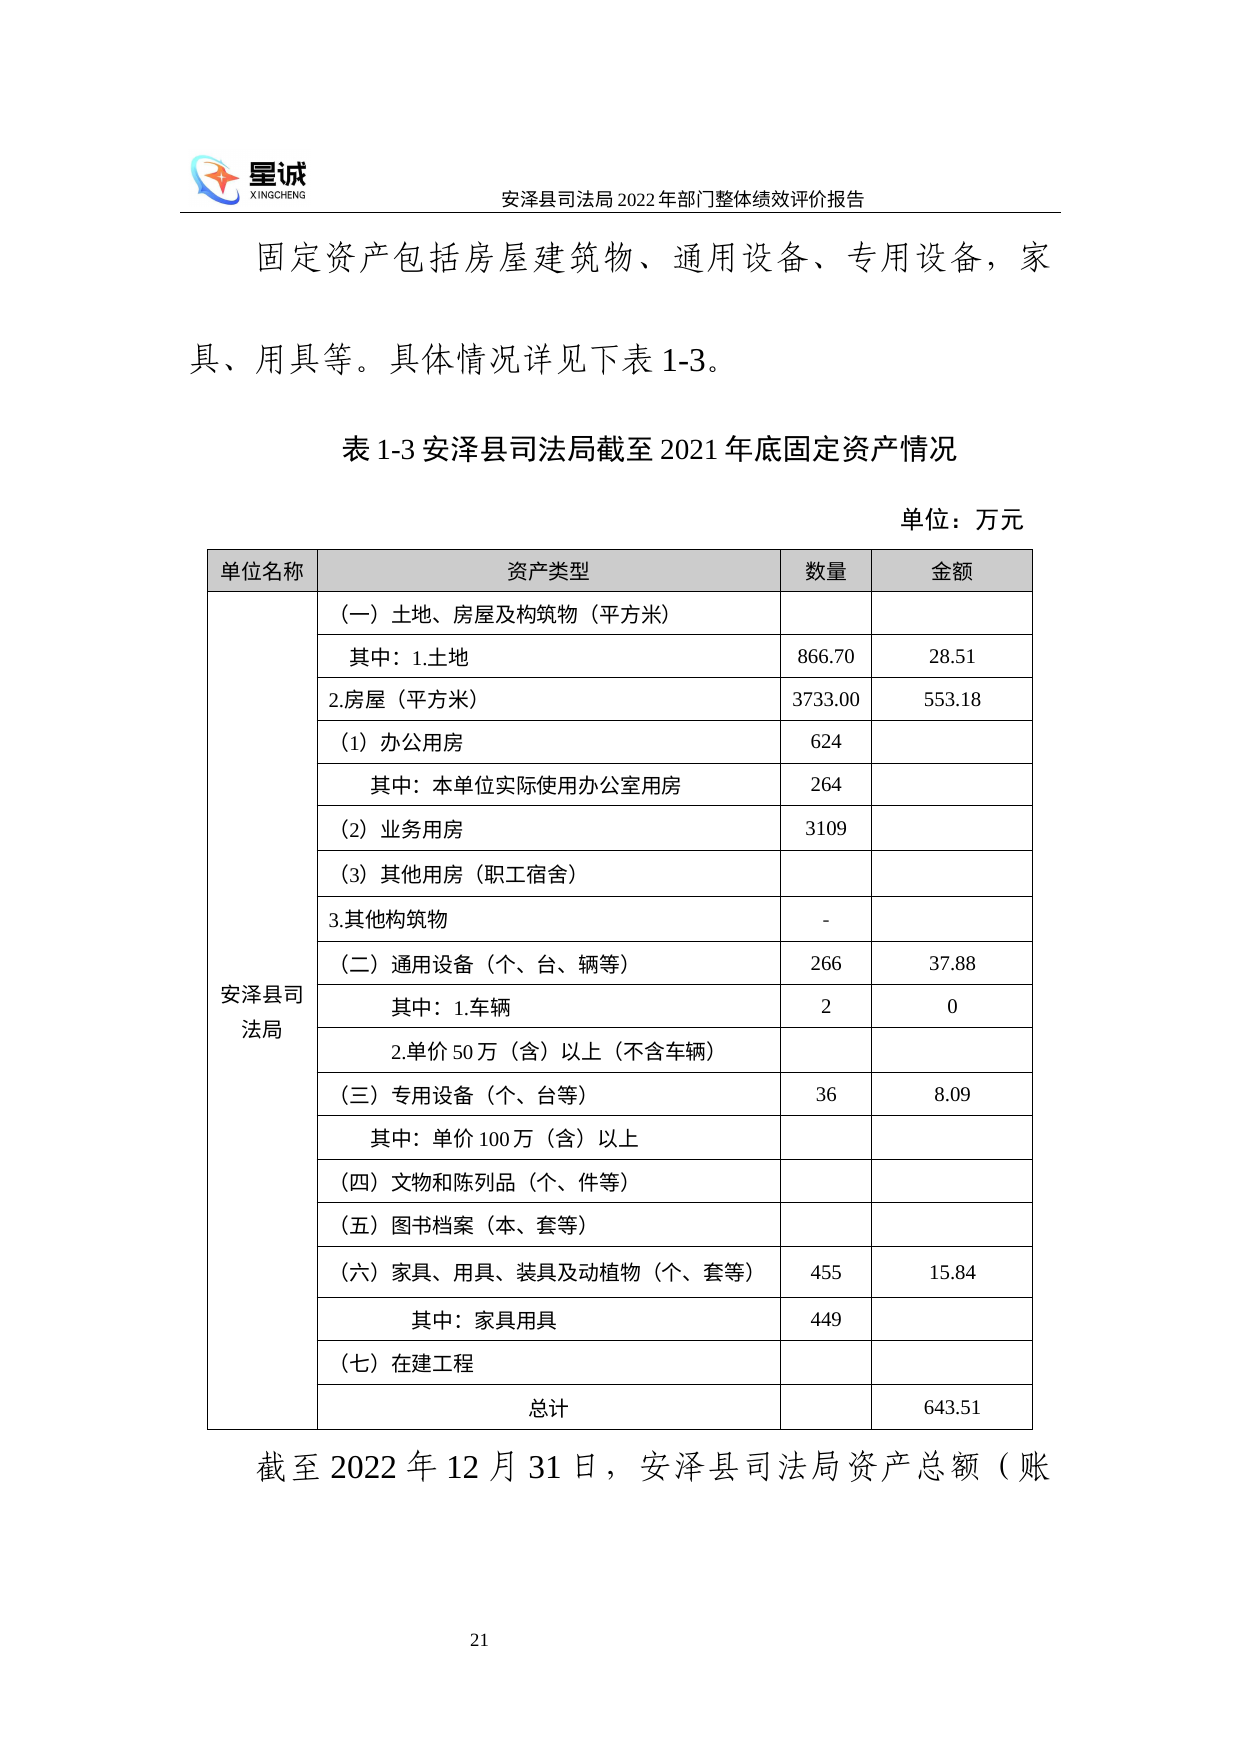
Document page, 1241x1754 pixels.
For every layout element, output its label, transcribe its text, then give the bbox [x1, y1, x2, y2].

table_cell 其中：1.车辆 [318, 985, 780, 1027]
table_cell 其中：本单位实际使用办公室用房 [318, 764, 780, 805]
table_cell 37.88 [872, 942, 1032, 984]
table_cell [872, 1116, 1032, 1159]
text 固定资产包括房屋建筑物、通用设备、专用设备，家具、用具等。具体情况详见下表1-3。 [188, 220, 1052, 393]
text 截至2022年12月31日，安泽县司法局资产总额（账面价值，下同）616.25万元，其中：固定资产587.73万元，无形资产28.51万元（土地使用权）。 [188, 1430, 1052, 1499]
text 单位：万元 [188, 500, 1024, 535]
table_cell （1）办公用房 [318, 721, 780, 762]
picture [187, 149, 311, 207]
table_cell 3.其他构筑物 [318, 897, 780, 941]
table_cell [781, 1203, 871, 1246]
table_cell 安泽县司法局 [208, 592, 317, 1429]
table_cell - [781, 897, 871, 941]
table_header 金额 [872, 550, 1032, 591]
table_cell （二）通用设备（个、台、辆等） [318, 942, 780, 984]
table_cell [872, 1203, 1032, 1246]
table_cell 总计 [318, 1385, 780, 1429]
table_cell [872, 1160, 1032, 1202]
table_cell [781, 592, 871, 634]
table_cell [781, 1028, 871, 1072]
table_cell 643.51 [872, 1385, 1032, 1429]
table_cell 264 [781, 764, 871, 805]
table_header 数量 [781, 550, 871, 591]
table_cell [872, 806, 1032, 850]
table_cell 8.09 [872, 1073, 1032, 1115]
table_cell 其中：家具用具 [318, 1298, 780, 1340]
table_cell [872, 851, 1032, 896]
table_header 资产类型 [318, 550, 780, 591]
table_cell [781, 1116, 871, 1159]
table_cell （一）土地、房屋及构筑物（平方米） [318, 592, 780, 634]
table_cell （2）业务用房 [318, 806, 780, 850]
table_cell 553.18 [872, 678, 1032, 720]
table_cell [872, 721, 1032, 762]
table_cell 0 [872, 985, 1032, 1027]
table_cell 28.51 [872, 635, 1032, 677]
table_cell 624 [781, 721, 871, 762]
table_cell 266 [781, 942, 871, 984]
table_cell （四）文物和陈列品（个、件等） [318, 1160, 780, 1202]
table_cell （六）家具、用具、装具及动植物（个、套等） [318, 1247, 780, 1297]
table_cell [781, 1341, 871, 1384]
table_cell [781, 851, 871, 896]
table_cell 15.84 [872, 1247, 1032, 1297]
table_cell [872, 592, 1032, 634]
table_cell 449 [781, 1298, 871, 1340]
table_cell [872, 897, 1032, 941]
table_cell 2 [781, 985, 871, 1027]
table_cell 2.房屋（平方米） [318, 678, 780, 720]
table_cell 3109 [781, 806, 871, 850]
table_cell 其中：单价100万（含）以上 [318, 1116, 780, 1159]
table_cell 2.单价50万（含）以上（不含车辆） [318, 1028, 780, 1072]
table_cell [872, 1298, 1032, 1340]
table_cell [781, 1385, 871, 1429]
table_cell 其中：1.土地 [318, 635, 780, 677]
table_cell （三）专用设备（个、台等） [318, 1073, 780, 1115]
table_cell 3733.00 [781, 678, 871, 720]
table_cell 36 [781, 1073, 871, 1115]
table_header 单位名称 [208, 550, 317, 591]
table_cell [781, 1160, 871, 1202]
table_cell [872, 1028, 1032, 1072]
table_cell （3）其他用房（职工宿舍） [318, 851, 780, 896]
table_cell [872, 764, 1032, 805]
table_cell （五）图书档案（本、套等） [318, 1203, 780, 1246]
table_cell 455 [781, 1247, 871, 1297]
text 表1-3安泽县司法局截至2021年底固定资产情况 [188, 413, 1052, 483]
table_cell （七）在建工程 [318, 1341, 780, 1384]
table_cell [872, 1341, 1032, 1384]
table_cell 866.70 [781, 635, 871, 677]
